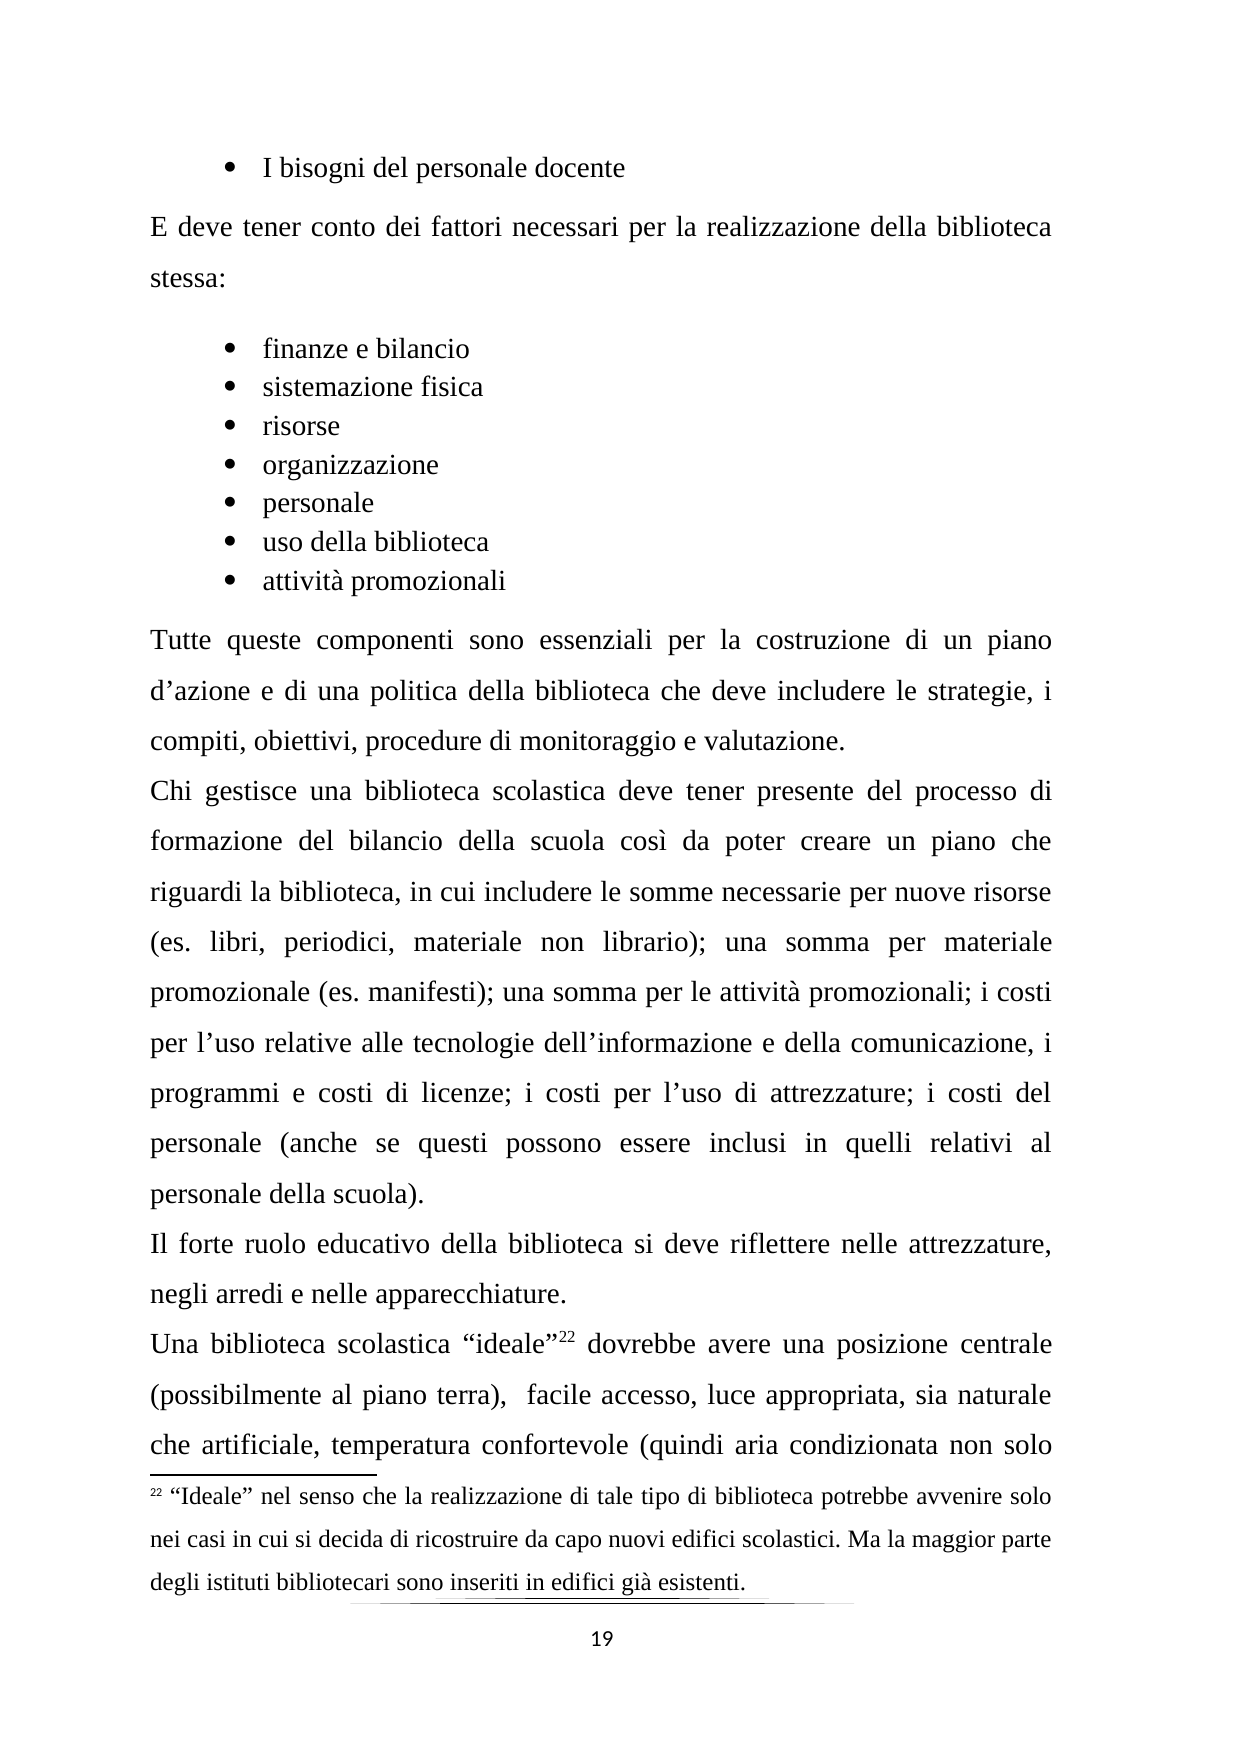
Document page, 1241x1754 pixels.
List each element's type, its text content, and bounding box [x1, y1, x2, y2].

list personale [225, 486, 1053, 519]
list uso della biblioteca [225, 524, 1053, 558]
list attività promozionali [225, 563, 1053, 596]
list sistemazione fisica [225, 369, 1053, 403]
text E deve tener conto dei fattori necessari per la realizzazione della biblioteca stessa: [150, 209, 1053, 293]
text Tutte queste componenti sono essenziali per la costruzione di un piano d’azione e di una politica della biblioteca che deve includere le strategie, i compiti, obiettivi, procedure di monitoraggio e valutazione. [150, 622, 1053, 756]
list risorse [225, 408, 1053, 442]
text Chi gestisce una biblioteca scolastica deve tener presente del processo di formazione del bilancio della scuola così da poter creare un piano che riguardi la biblioteca, in cui includere le somme necessarie per nuove risorse (es. libri, periodici, materiale non librario); una somma per materiale promozionale (es. manifesti); una somma per le attività promozionali; i costi per l’uso relative alle tecnologie dell’informazione e della comunicazione, i programmi e costi di licenze; i costi per l’uso di attrezzature; i costi del personale (anche se questi possono essere inclusi in quelli relativi al personale della scuola). [150, 773, 1053, 1209]
list finanze e bilancio [225, 331, 1053, 364]
text Il forte ruolo educativo della biblioteca si deve riflettere nelle attrezzature, negli arredi e nelle apparecchiature. [150, 1226, 1053, 1310]
list organizzazione [225, 447, 1053, 481]
list I bisogni del personale docente [225, 150, 1053, 184]
